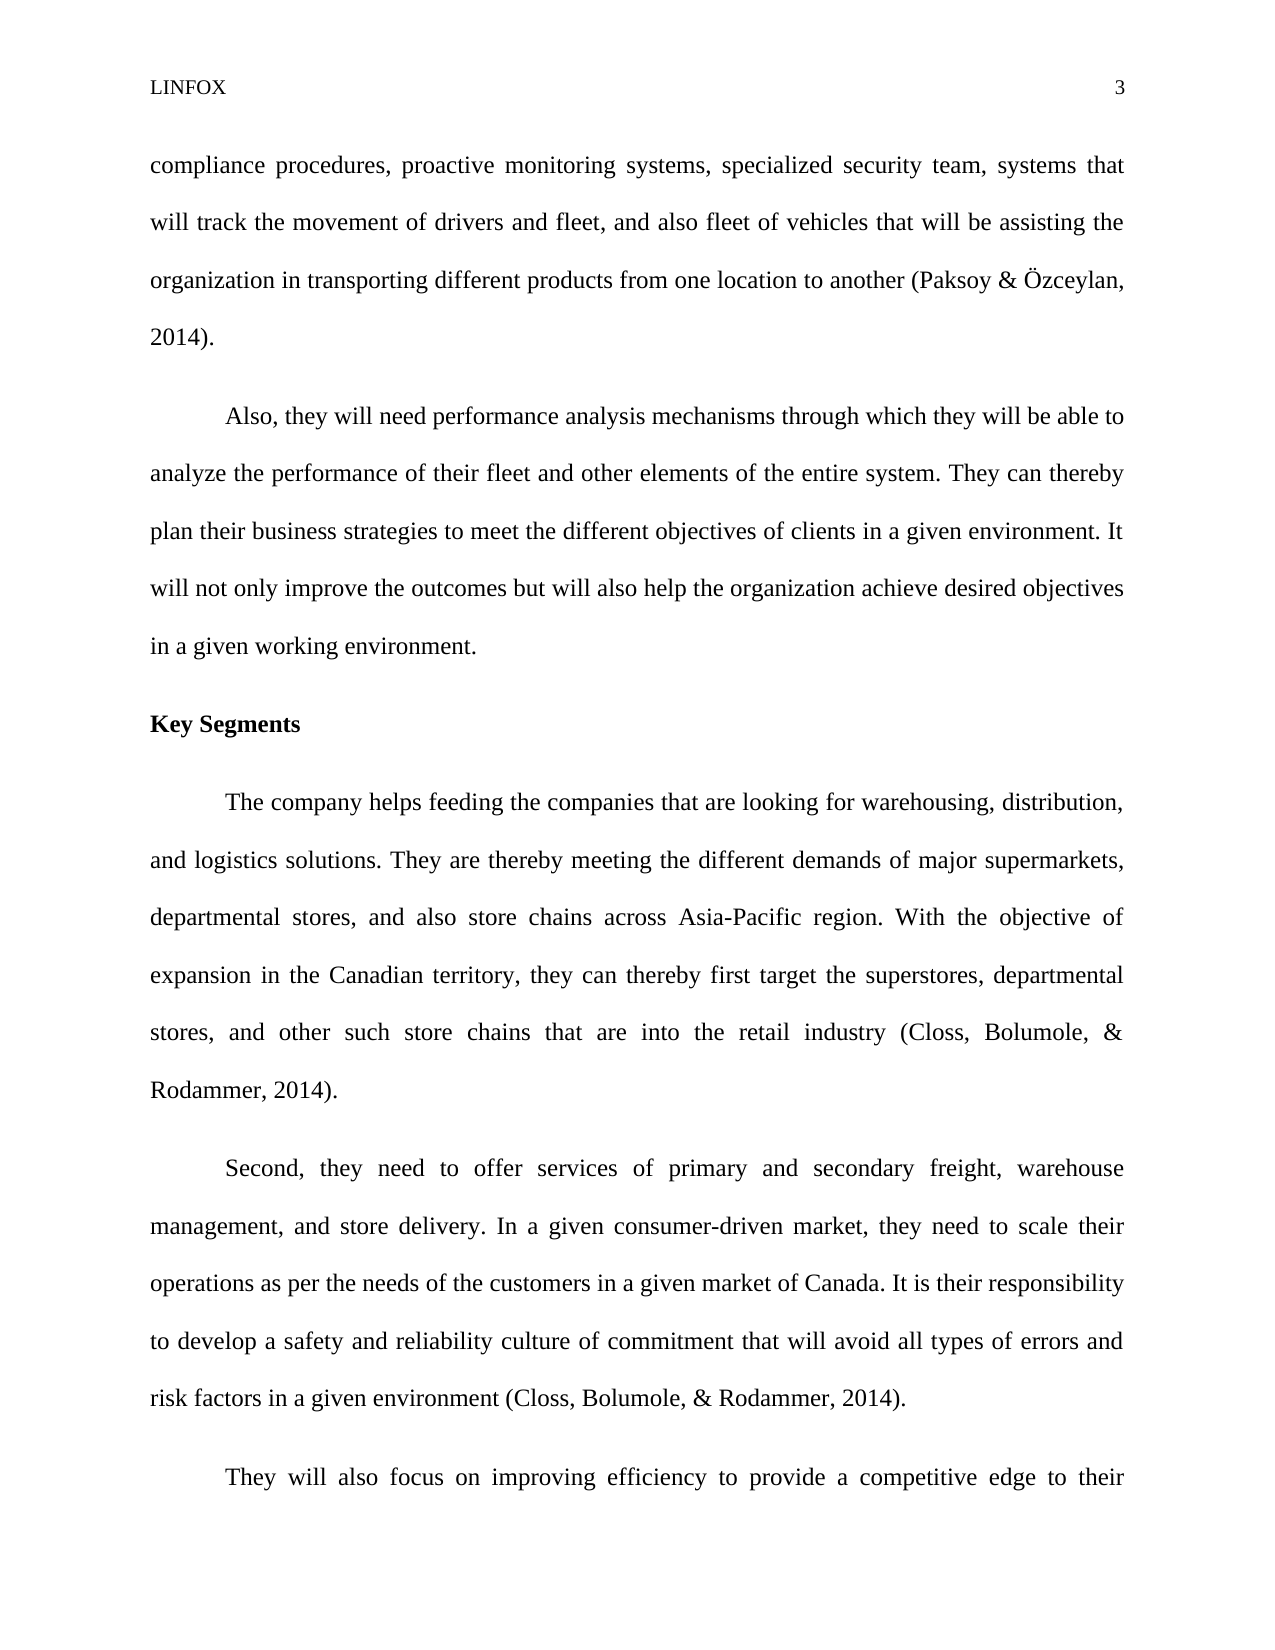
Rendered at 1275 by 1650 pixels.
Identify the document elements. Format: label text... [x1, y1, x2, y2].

text The company helps feeding the companies that are looking for warehousing, distribution, and logistics solutions. They are thereby meeting the different demands of major supermarkets, departmental stores, and also store chains across Asia-Pacific region. With the objective of expansion in the Canadian territory, they can thereby first target the superstores, departmental stores, and other such store chains that are into the retail industry (Closs, Bolumole, & Rodammer, 2014). [150, 787, 1125, 1104]
text Second, they need to offer services of primary and secondary freight, warehouse management, and store delivery. In a given consumer-driven market, they need to scale their operations as per the needs of the customers in a given market of Canada. It is their responsibility to develop a safety and reliability culture of commitment that will avoid all types of errors and risk factors in a given environment (Closs, Bolumole, & Rodammer, 2014). [150, 1153, 1125, 1412]
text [150, 150, 1125, 351]
text Key Segments [150, 709, 1125, 738]
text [150, 1462, 1125, 1490]
text Also, they will need performance analysis mechanisms through which they will be able to analyze the performance of their fleet and other elements of the entire system. They can thereby plan their business strategies to meet the different objectives of clients in a given environment. It will not only improve the outcomes but will also help the organization achieve desired objectives in a given working environment. [150, 401, 1125, 659]
